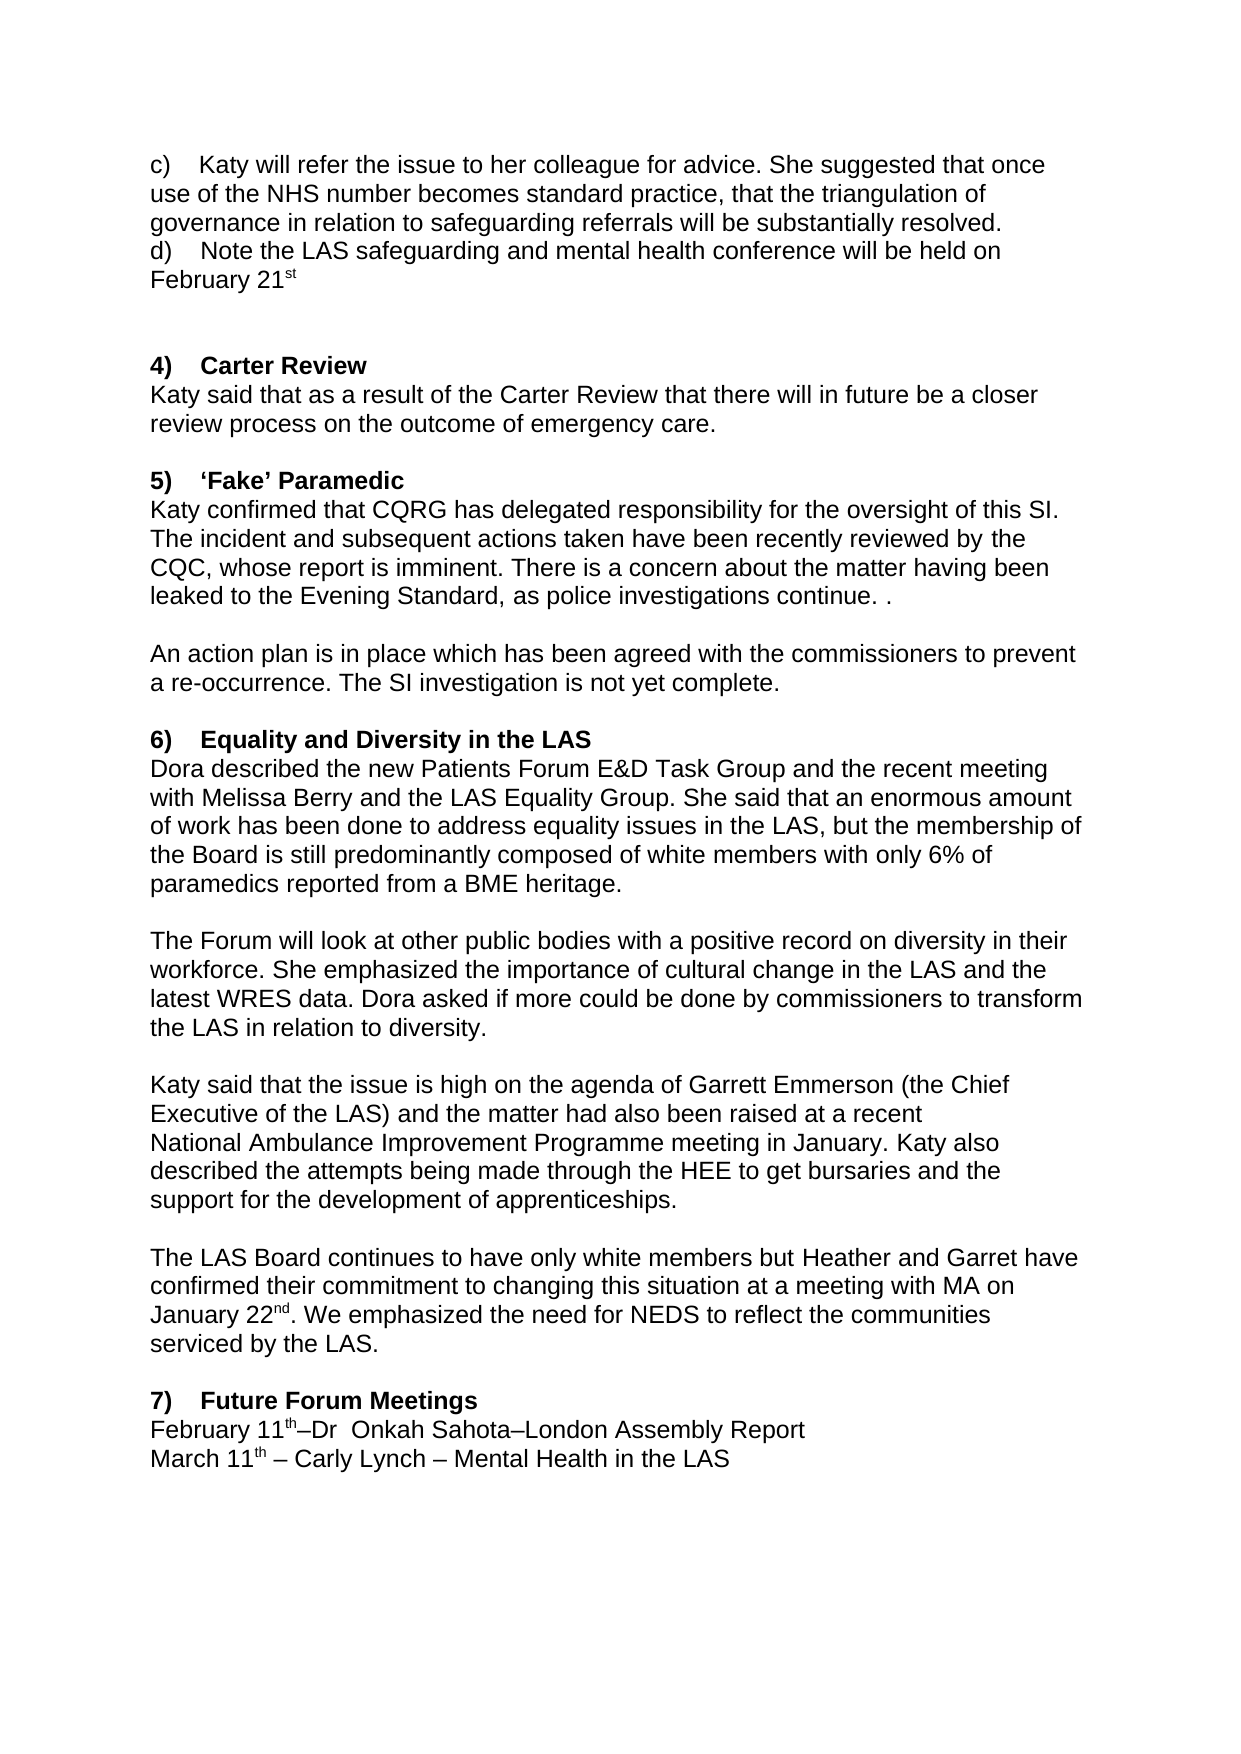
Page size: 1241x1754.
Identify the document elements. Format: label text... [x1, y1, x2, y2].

text Katy said that the issue is high on the agenda of Garrett Emmerson (the Chief Executive of the LAS) and the matter had also been raised at a recent National Ambulance Improvement Programme meeting in January. Katy also described the attempts being made through the HEE to get bursaries and the support for the development of apprenticeships. [150, 1070, 1090, 1214]
text Dora described the new Patients Forum E&D Task Group and the recent meeting with Melissa Berry and the LAS Equality Group. She said that an enormous amount of work has been done to address equality issues in the LAS, but the membership of the Board is still predominantly composed of white members with only 6% of paramedics reported from a BME heritage. [150, 754, 1090, 897]
text 5) ‘Fake’ Paramedic [150, 466, 1090, 495]
text 6) Equality and Diversity in the LAS [150, 725, 1090, 754]
text The Forum will look at other public bodies with a positive record on diversity in their workforce. She emphasized the importance of cultural change in the LAS and the latest WRES data. Dora asked if more could be done by commissioners to transform the LAS in relation to diversity. [150, 926, 1090, 1041]
text c) Katy will refer the issue to her colleague for advice. She suggested that once use of the NHS number becomes standard practice, that the triangulation of governance in relation to safeguarding referrals will be substantially resolved. [150, 150, 1090, 236]
text 4) Carter Review [150, 351, 1090, 380]
text An action plan is in place which has been agreed with the commissioners to prevent a re-occurrence. The SI investigation is not yet complete. [150, 639, 1090, 696]
text d) Note the LAS safeguarding and mental health conference will be held on February 21st [150, 236, 1090, 294]
text Katy confirmed that CQRG has delegated responsibility for the oversight of this SI. The incident and subsequent actions taken have been recently reviewed by the CQC, whose report is imminent. There is a concern about the matter having been leaked to the Evening Standard, as police investigations continue. . [150, 495, 1090, 610]
text February 11th–Dr Onkah Sahota–London Assembly Report [150, 1415, 1090, 1444]
text March 11th – Carly Lynch – Mental Health in the LAS [150, 1444, 1090, 1472]
text The LAS Board continues to have only white members but Heather and Garret have confirmed their commitment to changing this situation at a meeting with MA on January 22nd. We emphasized the need for NEDS to reflect the communities serviced by the LAS. [150, 1242, 1090, 1357]
text 7) Future Forum Meetings [150, 1386, 1090, 1415]
text Katy said that as a result of the Carter Review that there will in future be a closer review process on the outcome of emergency care. [150, 380, 1090, 437]
